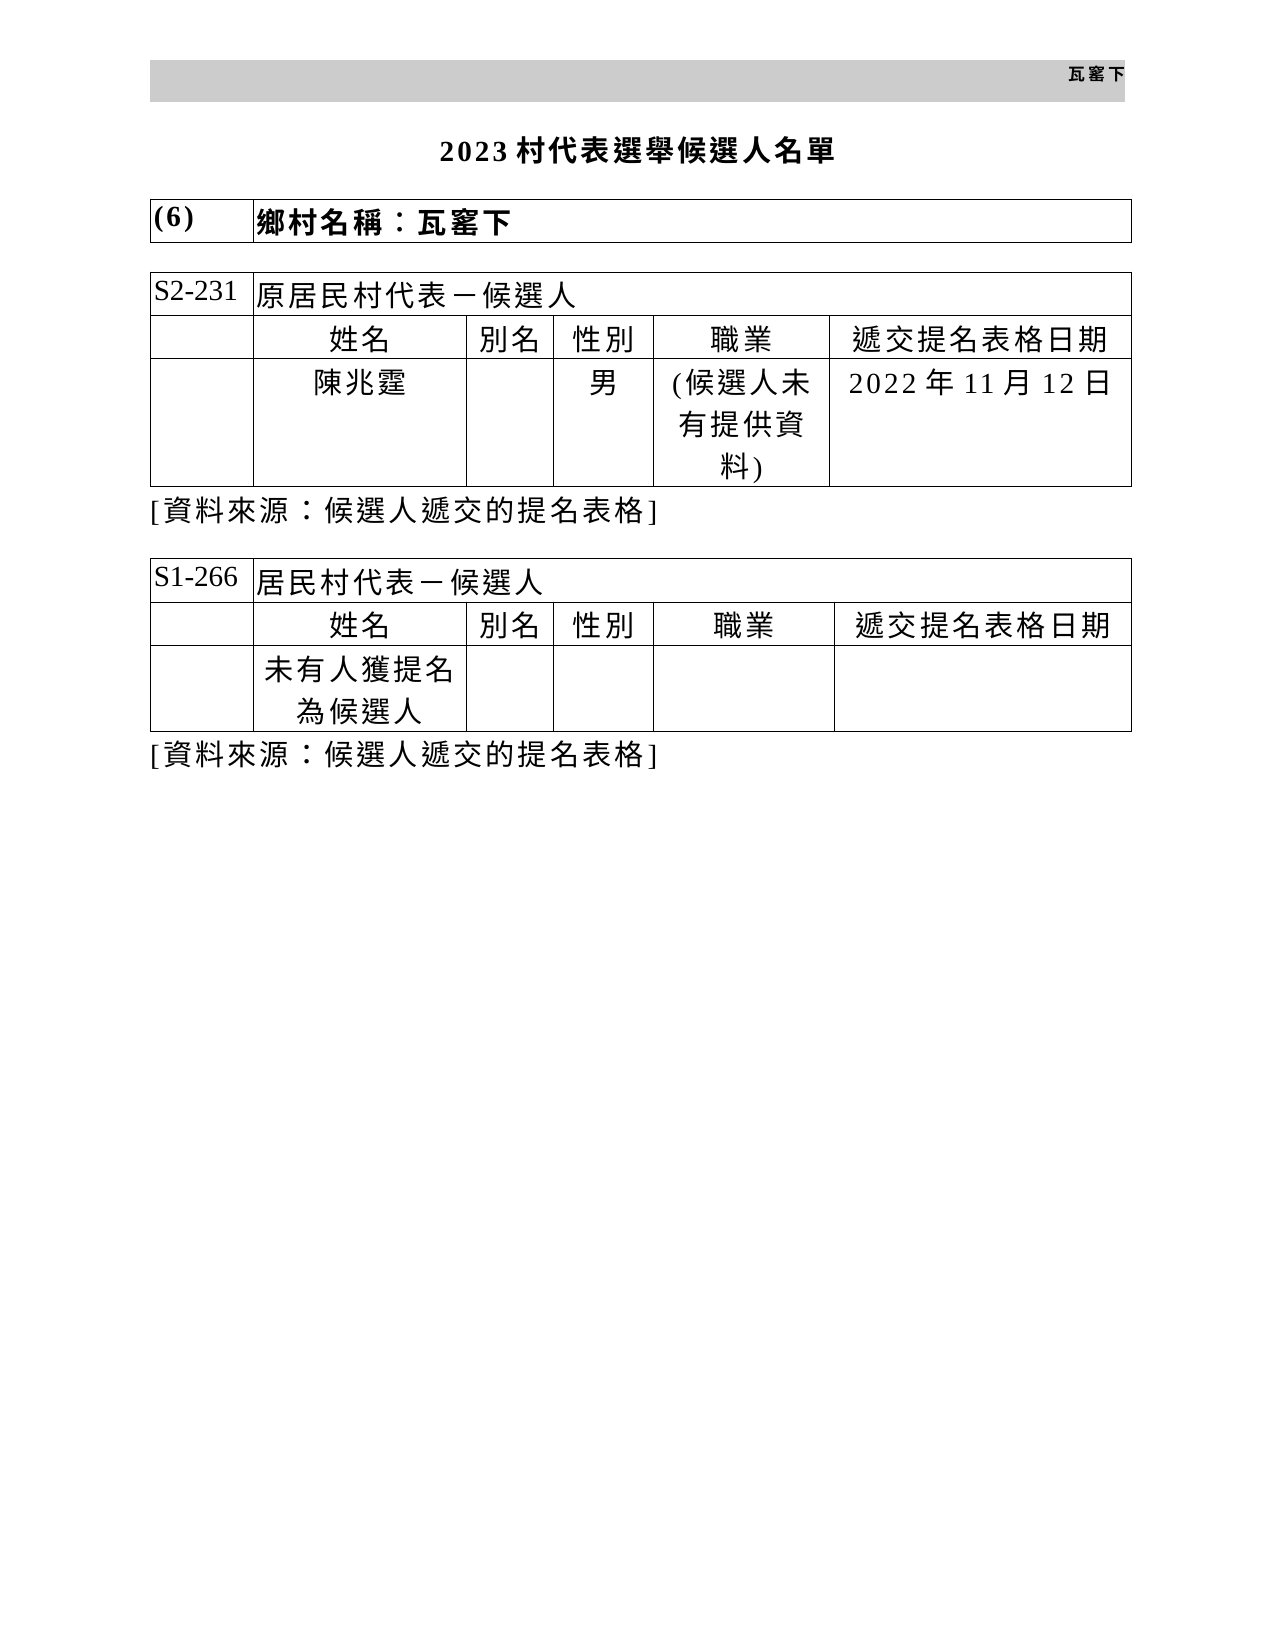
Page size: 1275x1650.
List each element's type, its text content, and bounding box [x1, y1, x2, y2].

table_cell (候選人未有提供資料) [654, 359, 829, 486]
table_cell 男 [554, 359, 653, 486]
table_cell [151, 603, 253, 645]
table_cell [467, 646, 553, 731]
table_cell 性別 [554, 316, 653, 358]
table_cell [151, 316, 253, 358]
table_cell 姓名 [254, 603, 466, 645]
table_cell 未有人獲提名為候選人 [254, 646, 466, 731]
table_cell 陳兆霆 [254, 359, 466, 486]
text [資料來源：候選人遞交的提名表格] [150, 487, 1125, 529]
table_cell 姓名 [254, 316, 466, 358]
table_cell 性別 [554, 603, 653, 645]
table_cell 2022年11月12日 [830, 359, 1131, 486]
subtitle 瓦窰下 [150, 60, 1125, 102]
table_cell 別名 [467, 603, 553, 645]
table_cell [654, 646, 834, 731]
table_header (6) [151, 200, 253, 242]
table_header 原居民村代表－候選人 [254, 273, 1131, 315]
table_cell [467, 359, 553, 486]
table_header 居民村代表－候選人 [254, 559, 1131, 602]
table_cell [835, 646, 1131, 731]
text 2023村代表選舉候選人名單 [150, 127, 1125, 170]
text [資料來源：候選人遞交的提名表格] [150, 732, 1125, 774]
table_cell 遞交提名表格日期 [830, 316, 1131, 358]
table_cell [151, 359, 253, 486]
table_cell 遞交提名表格日期 [835, 603, 1131, 645]
table_cell [554, 646, 653, 731]
table_header 鄉村名稱︰瓦窰下 [254, 200, 1131, 242]
table_header S2-231 [151, 273, 253, 315]
table_cell 職業 [654, 316, 829, 358]
table_cell [151, 646, 253, 731]
table_cell 職業 [654, 603, 834, 645]
table_header S1-266 [151, 559, 253, 602]
table_cell 別名 [467, 316, 553, 358]
